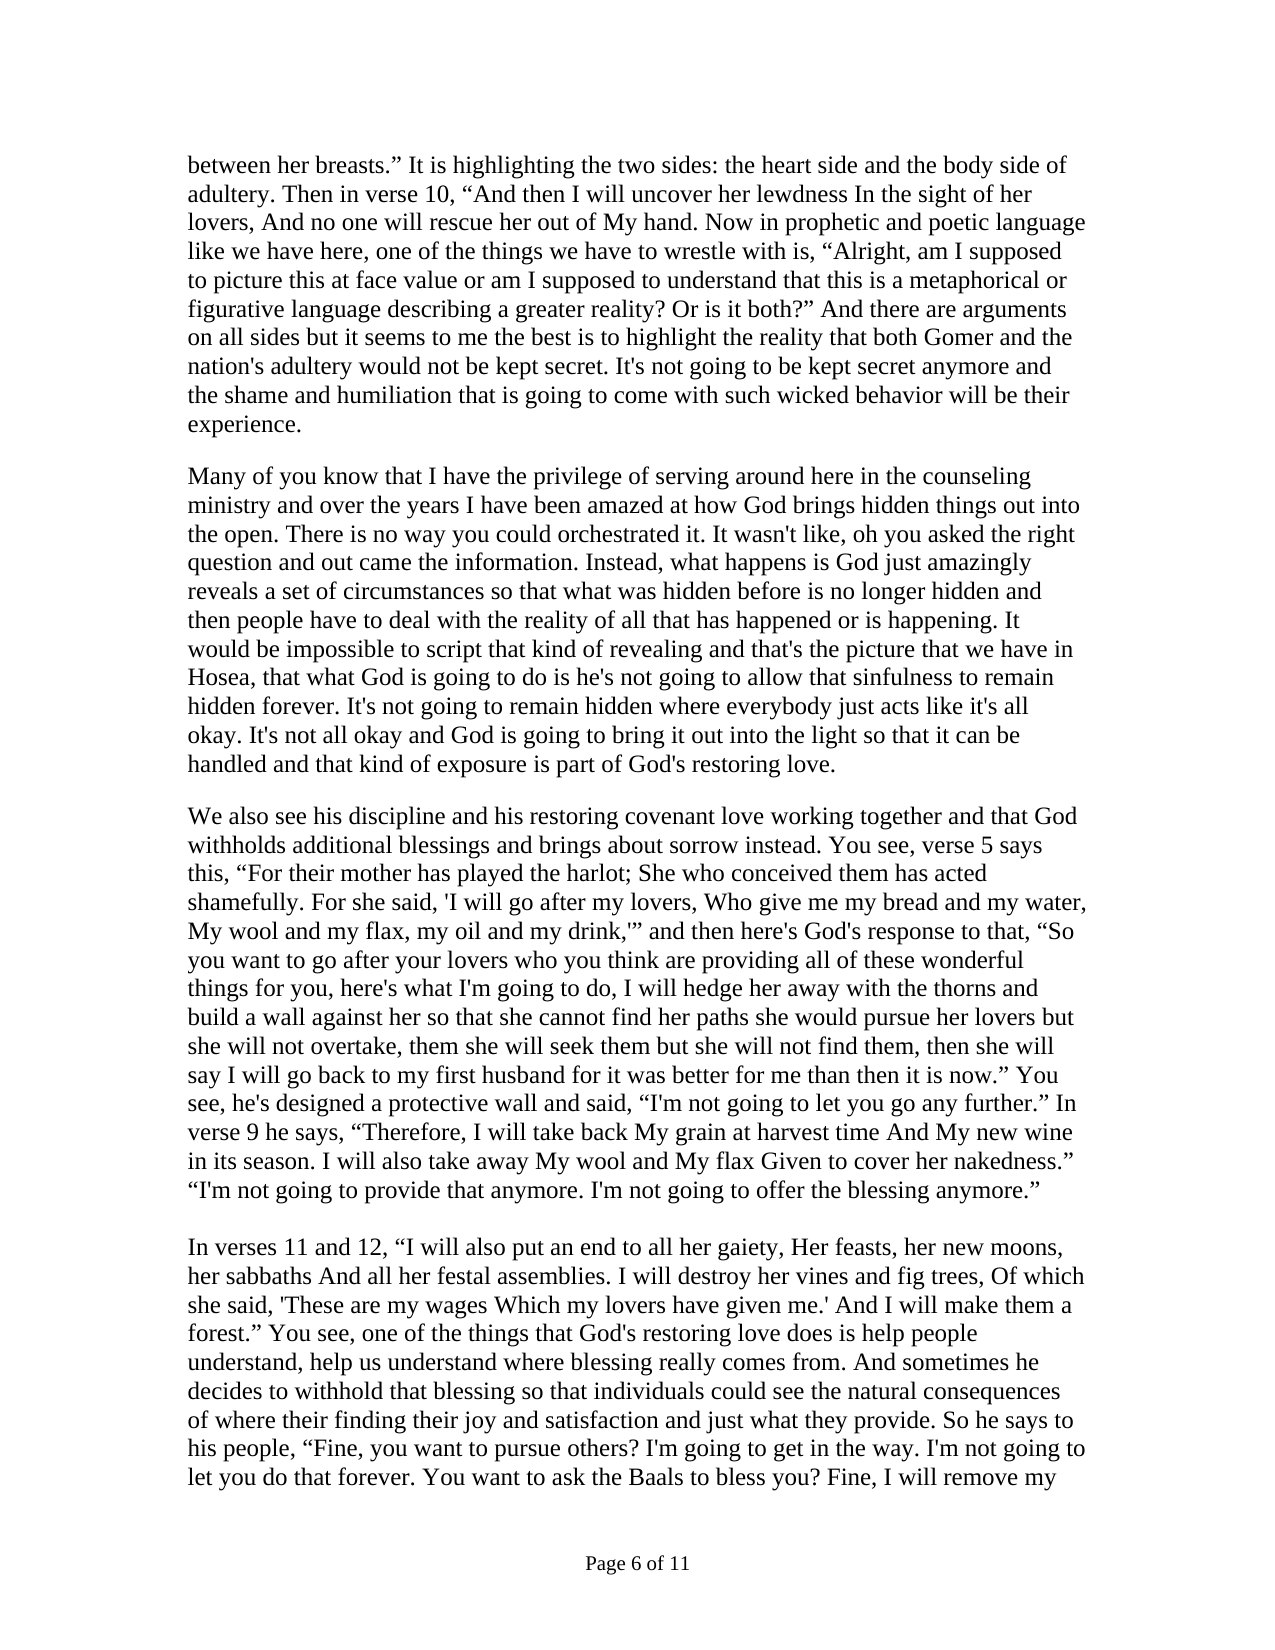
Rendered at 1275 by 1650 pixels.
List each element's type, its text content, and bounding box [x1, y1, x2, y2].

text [187, 1232, 1087, 1491]
text We also see his discipline and his restoring covenant love working together and that God withholds additional blessings and brings about sorrow instead. You see, verse 5 says this, “For their mother has played the harlot; She who conceived them has acted shamefully. For she said, 'I will go after my lovers, Who give me my bread and my water, My wool and my flax, my oil and my drink,'” and then here's God's response to that, “So you want to go after your lovers who you think are providing all of these wonderful things for you, here's what I'm going to do, I will hedge her away with the thorns and build a wall against her so that she cannot find her paths she would pursue her lovers but she will not overtake, them she will seek them but she will not find them, then she will say I will go back to my first husband for it was better for me than then it is now.” You see, he's designed a protective wall and said, “I'm not going to let you go any further.” In verse 9 he says, “Therefore, I will take back My grain at harvest time And My new wine in its season. I will also take away My wool and My flax Given to cover her nakedness.” “I'm not going to provide that anymore. I'm not going to offer the blessing anymore.” [187, 801, 1087, 1203]
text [187, 150, 1087, 437]
text Many of you know that I have the privilege of serving around here in the counseling ministry and over the years I have been amazed at how God brings hidden things out into the open. There is no way you could orchestrated it. It wasn't like, oh you asked the right question and out came the information. Instead, what happens is God just amazingly reveals a set of circumstances so that what was hidden before is no longer hidden and then people have to deal with the reality of all that has happened or is happening. It would be impossible to script that kind of revealing and that's the picture that we have in Hosea, that what God is going to do is he's not going to allow that sinfulness to remain hidden forever. It's not going to remain hidden where everybody just acts like it's all okay. It's not all okay and God is going to bring it out into the light so that it can be handled and that kind of exposure is part of God's restoring love. [187, 461, 1087, 777]
